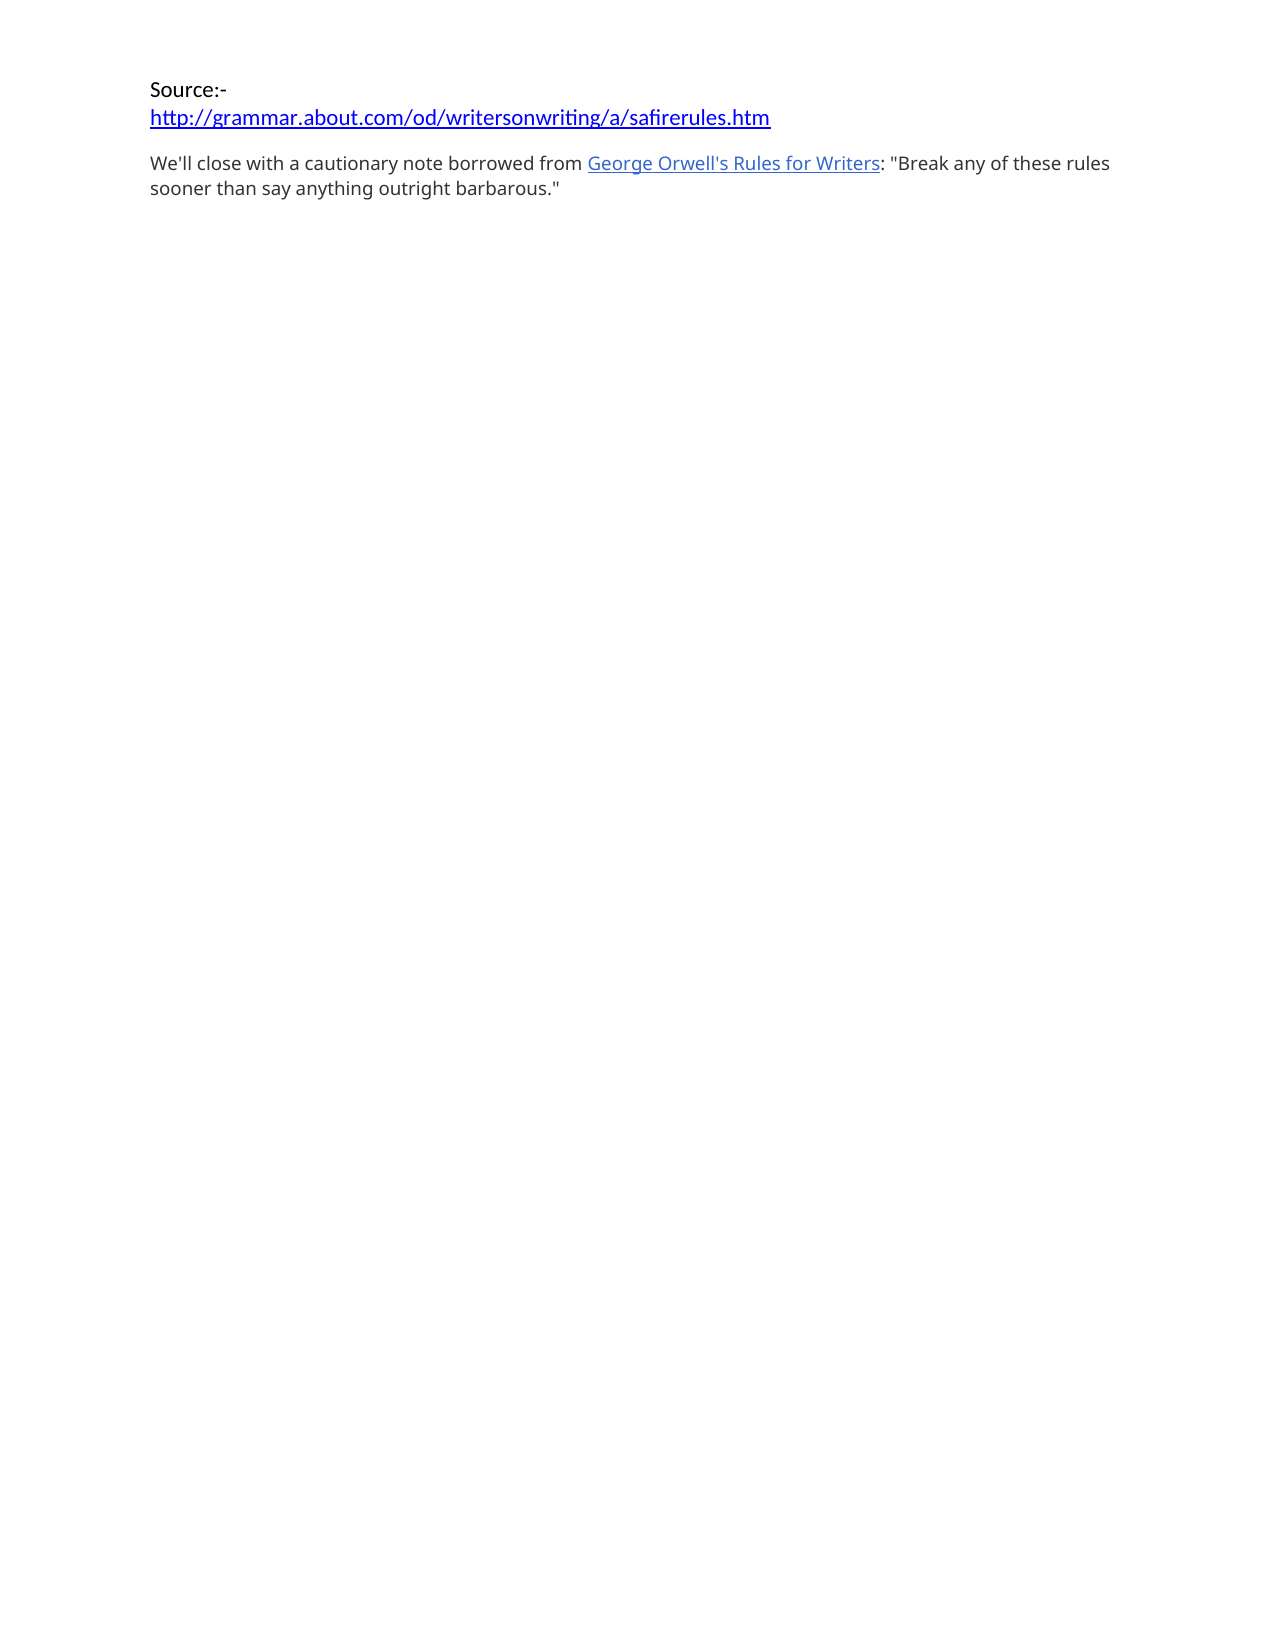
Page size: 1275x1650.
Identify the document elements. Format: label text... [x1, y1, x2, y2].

text We'll close with a cautionary note borrowed from George Orwell's Rules for Writers: "Break any of these rules sooner than say anything outright barbarous." [150, 150, 1125, 201]
